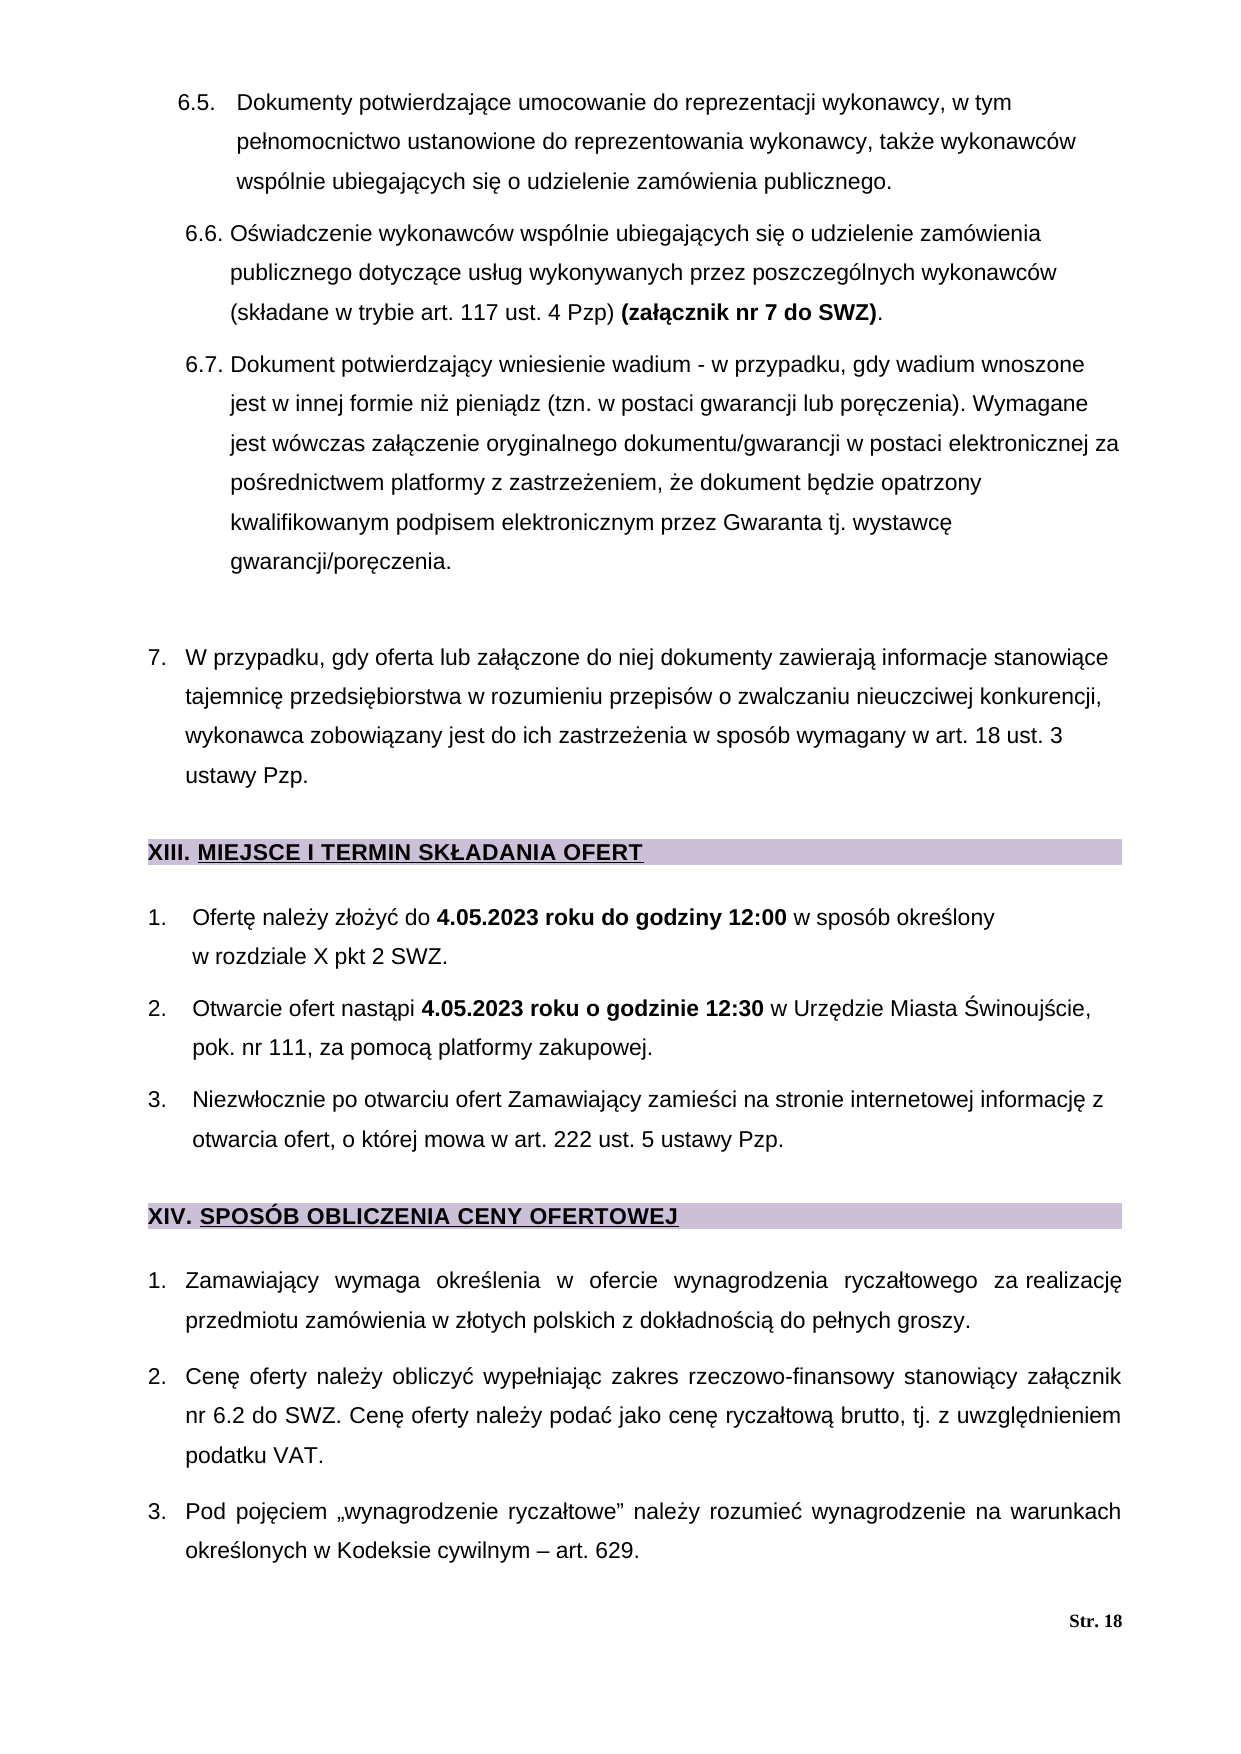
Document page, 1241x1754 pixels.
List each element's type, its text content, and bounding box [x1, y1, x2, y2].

list Ofertę należy złożyć do 4.05.2023 roku do godziny 12:00 w sposób określony w rozdziale X pkt 2 SWZ. [148, 903, 1122, 969]
list Dokument potwierdzający wniesienie wadium - w przypadku, gdy wadium wnoszone jest w innej formie niż pieniądz (tzn. w postaci gwarancji lub poręczenia). Wymagane jest wówczas załączenie oryginalnego dokumentu/gwarancji w postaci elektronicznej za pośrednictwem platformy z zastrzeżeniem, że dokument będzie opatrzony kwalifikowanym podpisem elektronicznym przez Gwaranta tj. wystawcę gwarancji/poręczenia. [185, 351, 1122, 574]
list Oświadczenie wykonawców wspólnie ubiegających się o udzielenie zamówienia publicznego dotyczące usług wykonywanych przez poszczególnych wykonawców (składane w trybie art. 117 ust. 4 Pzp) (załącznik nr 7 do SWZ). [185, 219, 1122, 325]
list Pod pojęciem „wynagrodzenie ryczałtowe” należy rozumieć wynagrodzenie na warunkach określonych w Kodeksie cywilnym – art. 629. [148, 1498, 1122, 1564]
list Zamawiający wymaga określenia w ofercie wynagrodzenia ryczałtowego za realizację przedmiotu zamówienia w złotych polskich z dokładnością do pełnych groszy. [148, 1267, 1122, 1333]
subtitle XIII. MIEJSCE I TERMIN SKŁADANIA OFERT [148, 839, 1122, 865]
subtitle XIV. SPOSÓB OBLICZENIA CENY OFERTOWEJ [148, 1203, 1122, 1229]
list Niezwłocznie po otwarciu ofert Zamawiający zamieści na stronie internetowej informację z otwarcia ofert, o której mowa w art. 222 ust. 5 ustawy Pzp. [148, 1086, 1122, 1152]
list Dokumenty potwierdzające umocowanie do reprezentacji wykonawcy, w tym pełnomocnictwo ustanowione do reprezentowania wykonawcy, także wykonawców wspólnie ubiegających się o udzielenie zamówienia publicznego. [177, 89, 1122, 194]
list W przypadku, gdy oferta lub załączone do niej dokumenty zawierają informacje stanowiące tajemnicę przedsiębiorstwa w rozumieniu przepisów o zwalczaniu nieuczciwej konkurencji, wykonawca zobowiązany jest do ich zastrzeżenia w sposób wymagany w art. 18 ust. 3 ustawy Pzp. [148, 643, 1122, 788]
list Cenę oferty należy obliczyć wypełniając zakres rzeczowo-finansowy stanowiący załącznik nr 6.2 do SWZ. Cenę oferty należy podać jako cenę ryczałtową brutto, tj. z uwzględnieniem podatku VAT. [148, 1363, 1122, 1468]
list Otwarcie ofert nastąpi 4.05.2023 roku o godzinie 12:30 w Urzędzie Miasta Świnoujście, pok. nr 111, za pomocą platformy zakupowej. [148, 995, 1122, 1061]
